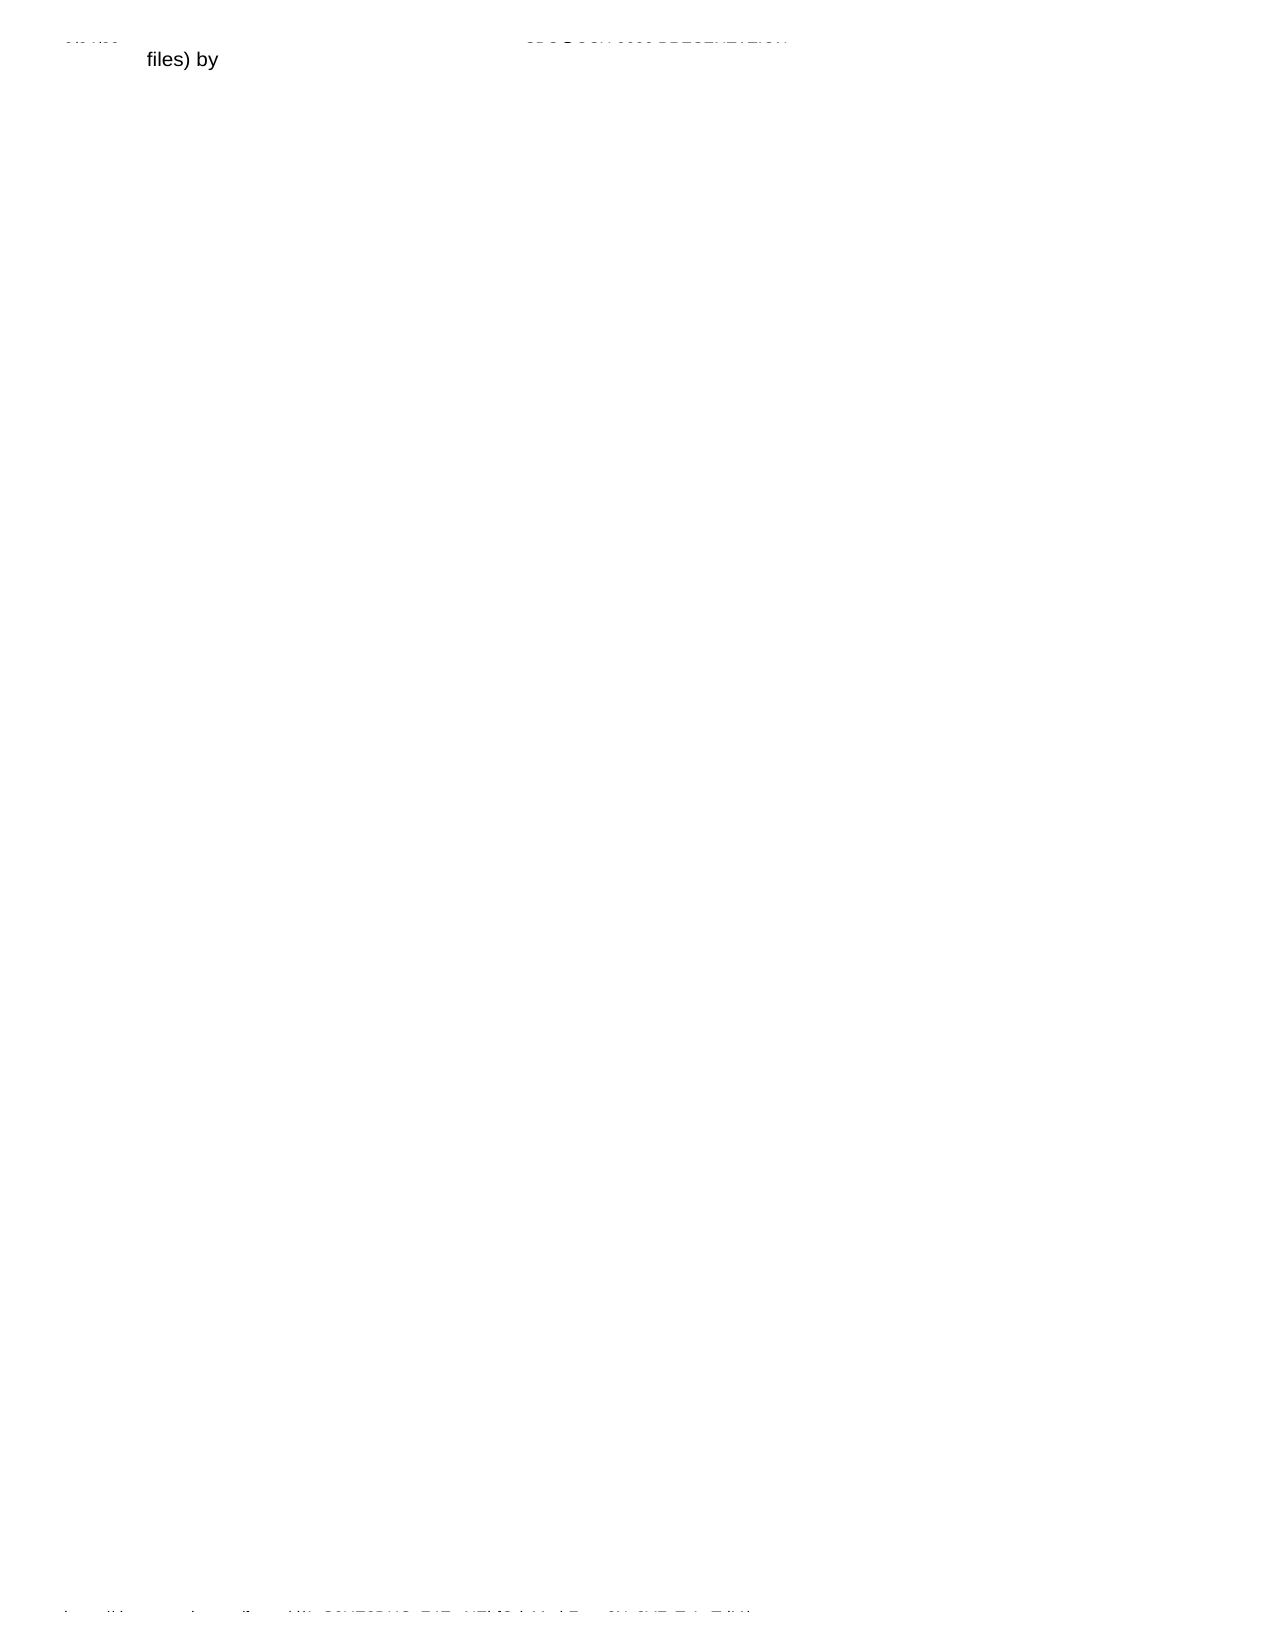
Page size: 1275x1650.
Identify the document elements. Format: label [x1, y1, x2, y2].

text [147, 48, 1080, 71]
